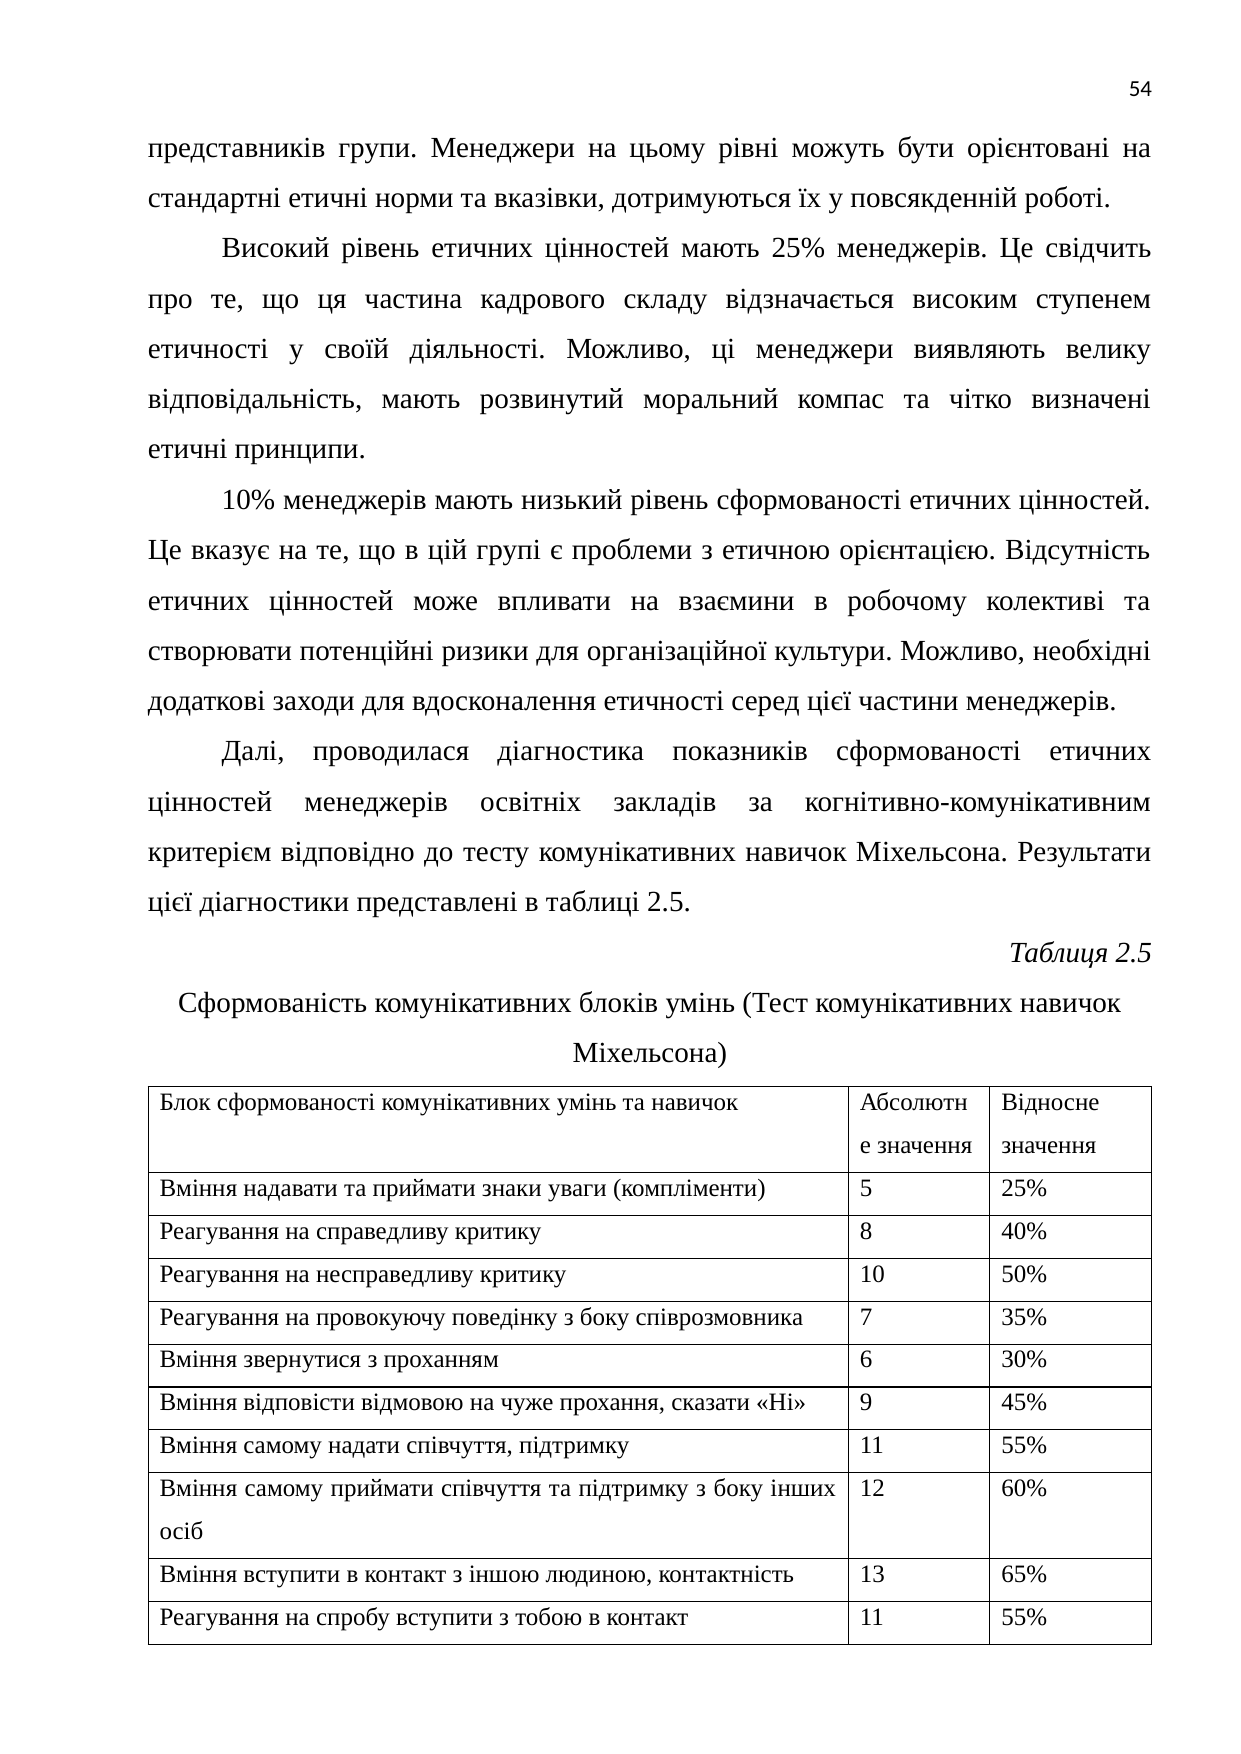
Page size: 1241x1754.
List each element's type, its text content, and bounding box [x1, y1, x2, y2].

table_cell Вміння вступити в контакт з іншою людиною, контактність [149, 1559, 848, 1601]
table_cell 8 [849, 1216, 989, 1258]
table_cell 45% [990, 1388, 1151, 1429]
text Високий рівень етичних цінностей мають 25% менеджерів. Це свідчить про те, що ця частина кадрового складу відзначається високим ступенем етичності у своїй діяльності. Можливо, ці менеджери виявляють велику відповідальність, мають розвинутий моральний компас та чітко визначені етичні принципи. [148, 230, 1152, 465]
text Сформованість комунікативних блоків умінь (Тест комунікативних навичок Міхельсона) [148, 985, 1152, 1069]
table_cell Вміння самому приймати співчуття та підтримку з боку інших осіб [149, 1473, 848, 1558]
table_cell Реагування на спробу вступити з тобою в контакт [149, 1602, 848, 1644]
table_cell 55% [990, 1602, 1151, 1644]
table_cell 25% [990, 1173, 1151, 1215]
text Таблиця 2.5 [148, 935, 1152, 968]
table_cell 60% [990, 1473, 1151, 1558]
table_cell 5 [849, 1173, 989, 1215]
table_header Блок сформованості комунікативних умінь та навичок [149, 1087, 848, 1172]
table_cell 30% [990, 1345, 1151, 1386]
table_cell Вміння надавати та приймати знаки уваги (компліменти) [149, 1173, 848, 1215]
text 10% менеджерів мають низький рівень сформованості етичних цінностей. Це вказує на те, що в цій групі є проблеми з етичною орієнтацією. Відсутність етичних цінностей може впливати на взаємини в робочому колективі та створювати потенційні ризики для організаційної культури. Можливо, необхідні додаткові заходи для вдосконалення етичності серед цієї частини менеджерів. [148, 482, 1152, 717]
table_cell Реагування на несправедливу критику [149, 1259, 848, 1301]
table_cell 11 [849, 1602, 989, 1644]
table_cell Вміння відповісти відмовою на чуже прохання, сказати «Ні» [149, 1388, 848, 1429]
table_cell 6 [849, 1345, 989, 1386]
table_header Абсолютне значення [849, 1087, 989, 1172]
table_cell 65% [990, 1559, 1151, 1601]
table_cell Вміння звернутися з проханням [149, 1345, 848, 1386]
table_cell Вміння самому надати співчуття, підтримку [149, 1430, 848, 1472]
table_cell 11 [849, 1430, 989, 1472]
table_cell 40% [990, 1216, 1151, 1258]
table_cell 50% [990, 1259, 1151, 1301]
text Далі, проводилася діагностика показників сформованості етичних цінностей менеджерів освітніх закладів за когнітивно-комунікативним критерієм відповідно до тесту комунікативних навичок Міхельсона. Результати цієї діагностики представлені в таблиці 2.5. [148, 733, 1152, 918]
table_cell Реагування на справедливу критику [149, 1216, 848, 1258]
table_header Відносне значення [990, 1087, 1151, 1172]
table_cell 10 [849, 1259, 989, 1301]
table_cell Реагування на провокуючу поведінку з боку співрозмовника [149, 1302, 848, 1343]
table_cell 35% [990, 1302, 1151, 1343]
table_cell 13 [849, 1559, 989, 1601]
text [148, 130, 1152, 214]
table_cell 55% [990, 1430, 1151, 1472]
table_cell 12 [849, 1473, 989, 1558]
table_cell 9 [849, 1388, 989, 1429]
table_cell 7 [849, 1302, 989, 1343]
